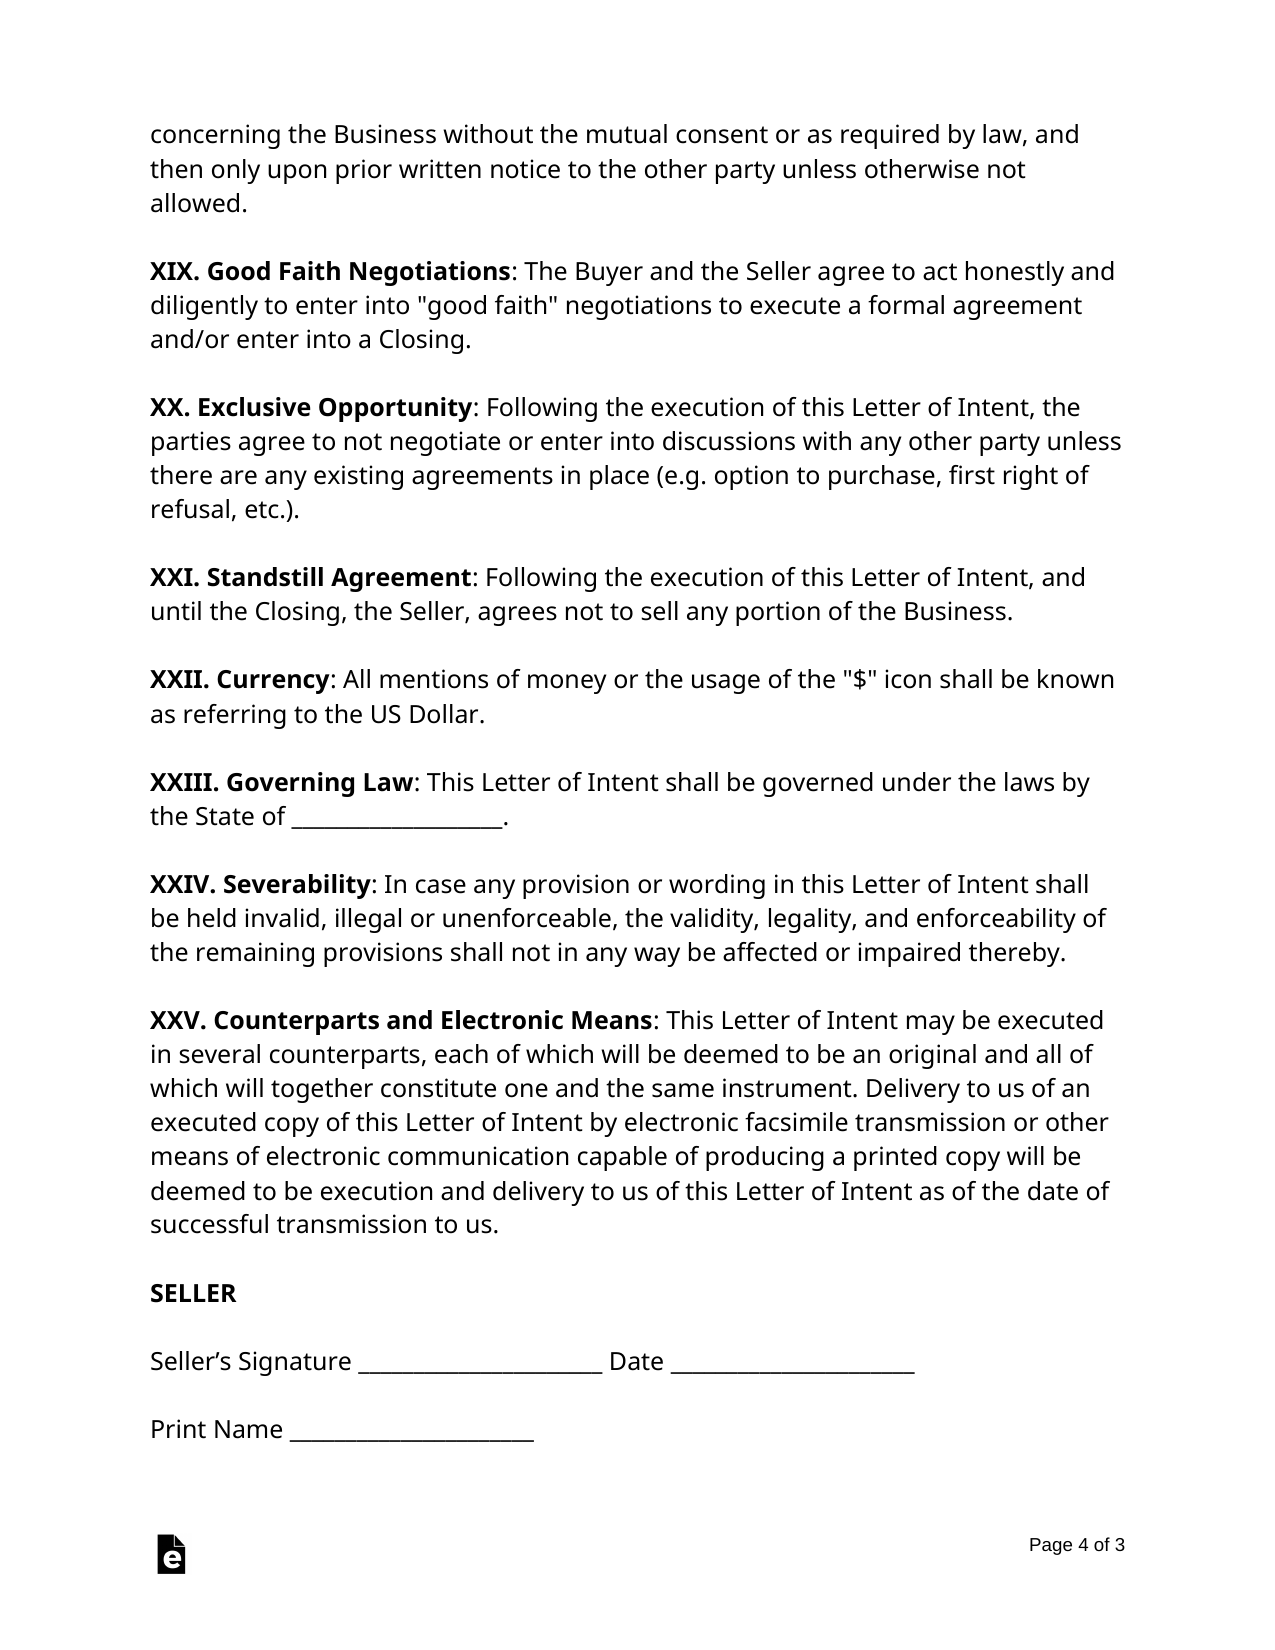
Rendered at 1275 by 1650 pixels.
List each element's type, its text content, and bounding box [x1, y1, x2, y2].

text XXV. Counterparts and Electronic Means: This Letter of Intent may be executed in several counterparts, each of which will be deemed to be an original and all of which will together constitute one and the same instrument. Delivery to us of an executed copy of this Letter of Intent by electronic facsimile transmission or other means of electronic communication capable of producing a printed copy will be deemed to be execution and delivery to us of this Letter of Intent as of the date of successful transmission to us. [150, 1003, 1125, 1241]
text XXIV. Severability: In case any provision or wording in this Letter of Intent shall be held invalid, illegal or unenforceable, the validity, legality, and enforceability of the remaining provisions shall not in any way be affected or impaired thereby. [150, 867, 1125, 969]
text XXII. Currency: All mentions of money or the usage of the "$" icon shall be known as referring to the US Dollar. [150, 662, 1125, 730]
text XIX. Good Faith Negotiations: The Buyer and the Seller agree to act honestly and diligently to enter into "good faith" negotiations to execute a formal agreement and/or enter into a Closing. [150, 253, 1125, 356]
text SELLER [150, 1275, 1125, 1309]
text XXIII. Governing Law: This Letter of Intent shall be governed under the laws by the State of ___________________. [150, 764, 1125, 832]
text XX. Exclusive Opportunity: Following the execution of this Letter of Intent, the parties agree to not negotiate or enter into discussions with any other party unless there are any existing agreements in place (e.g. option to purchase, first right of refusal, etc.). [150, 390, 1125, 526]
picture [150, 1533, 192, 1575]
text Seller’s Signature ______________________ Date ______________________ [150, 1343, 1125, 1377]
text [150, 117, 1125, 219]
text Print Name ______________________ [150, 1412, 1125, 1446]
text XXI. Standstill Agreement: Following the execution of this Letter of Intent, and until the Closing, the Seller, agrees not to sell any portion of the Business. [150, 560, 1125, 628]
